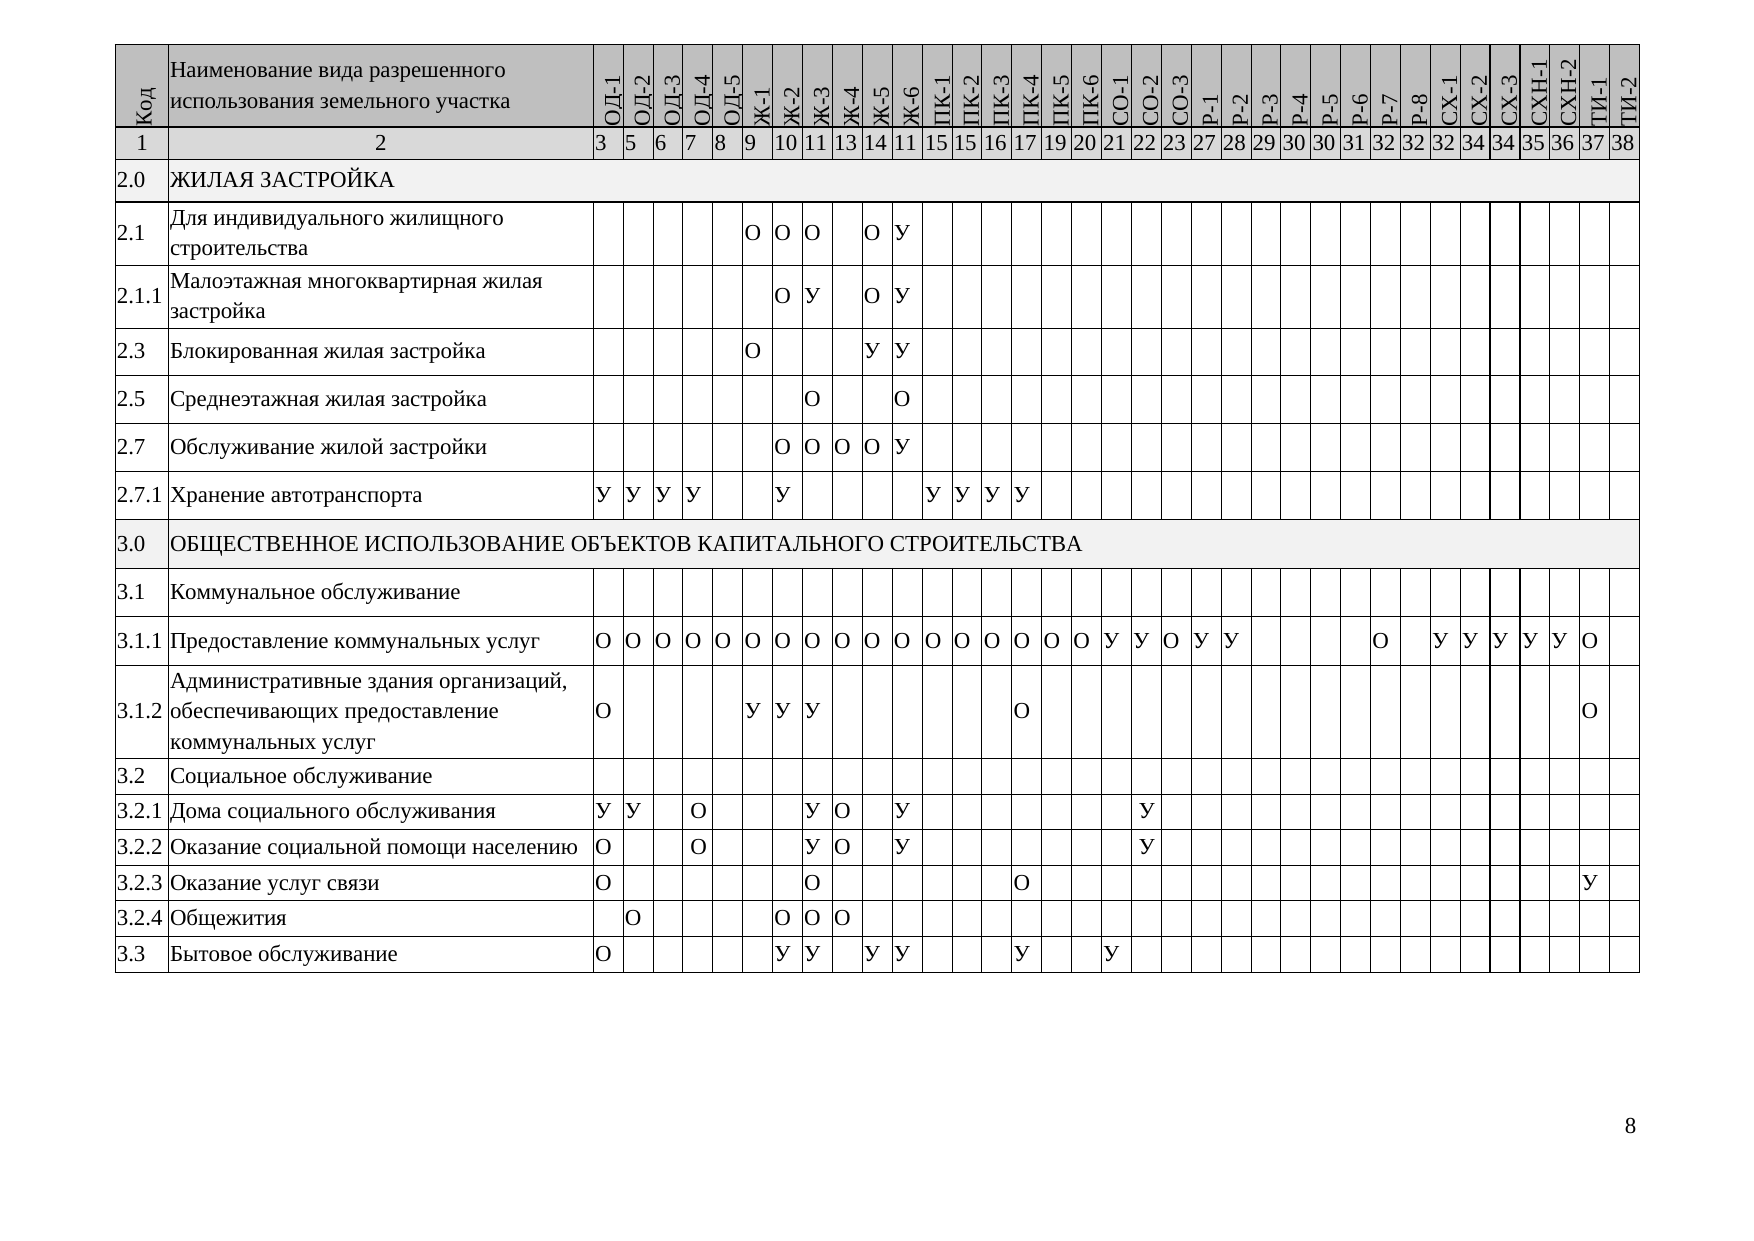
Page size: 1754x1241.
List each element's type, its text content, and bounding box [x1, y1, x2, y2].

table_cell 3.1.1 [116, 617, 168, 665]
table_cell [1371, 329, 1400, 375]
table_cell [1431, 830, 1460, 865]
table_cell У [803, 266, 832, 327]
table_cell [1580, 830, 1609, 865]
table_cell [1371, 472, 1400, 519]
table_cell [1192, 866, 1221, 900]
table_cell О [863, 617, 892, 665]
table_cell ПК-4 [1012, 45, 1041, 126]
table_cell [1401, 901, 1430, 936]
table_cell [1491, 666, 1519, 758]
table_cell О [803, 424, 832, 471]
table_cell О [893, 376, 922, 423]
table_cell [654, 759, 682, 793]
table_cell [1491, 569, 1519, 616]
table_cell О [713, 617, 742, 665]
table_cell [1222, 203, 1251, 264]
table_cell У [1461, 617, 1489, 665]
table_cell [953, 329, 981, 375]
table_cell [743, 901, 772, 936]
table_cell У [1491, 617, 1519, 665]
table_cell Р-4 [1281, 45, 1310, 126]
table_cell [1461, 376, 1489, 423]
table_cell [713, 569, 742, 616]
table_cell [833, 376, 862, 423]
table_cell [1132, 266, 1161, 327]
table_cell О [953, 617, 981, 665]
table_cell [1461, 795, 1489, 829]
table_cell 2 [169, 128, 593, 159]
table_cell [1461, 866, 1489, 900]
table_cell [1042, 759, 1071, 793]
table_cell СО-1 [1102, 45, 1131, 126]
table_cell [1012, 795, 1041, 829]
table_cell О [923, 617, 952, 665]
table_cell [1401, 376, 1430, 423]
table_cell [1132, 866, 1161, 900]
table_cell 2.3 [116, 329, 168, 375]
table_cell [713, 376, 742, 423]
table_cell [1132, 472, 1161, 519]
table_cell Р-3 [1252, 45, 1280, 126]
table_cell [1162, 329, 1191, 375]
table_cell О [1042, 617, 1071, 665]
table_cell 3.2.4 [116, 901, 168, 936]
table_cell [1371, 569, 1400, 616]
table_cell [773, 830, 802, 865]
table_cell 36 [1550, 128, 1579, 159]
table_cell [1281, 666, 1310, 758]
table_cell [743, 266, 772, 327]
table_cell [773, 329, 802, 375]
table_cell [654, 795, 682, 829]
table_cell [654, 866, 682, 900]
table_cell [713, 830, 742, 865]
table_cell [1311, 666, 1340, 758]
table_cell СХН-2 [1550, 45, 1579, 126]
table_cell О [1072, 617, 1101, 665]
table_cell 3.2.1 [116, 795, 168, 829]
table_cell [1252, 266, 1280, 327]
table_cell О [594, 830, 623, 865]
table_cell [1102, 472, 1131, 519]
table_cell [1102, 569, 1131, 616]
table_cell У [863, 937, 892, 972]
table_cell У [1431, 617, 1460, 665]
table_cell [1431, 866, 1460, 900]
table_cell Предоставление коммунальных услуг [169, 617, 593, 665]
table_cell ТИ-1 [1580, 45, 1609, 126]
table_cell [1072, 569, 1101, 616]
table_cell У [594, 472, 623, 519]
table_cell [982, 866, 1011, 900]
table_cell [893, 666, 922, 758]
table_cell О [624, 901, 653, 936]
table_cell 2.5 [116, 376, 168, 423]
table_cell [1311, 424, 1340, 471]
table_cell [1521, 203, 1549, 264]
table_cell [1102, 203, 1131, 264]
table_cell У [1102, 617, 1131, 665]
table_cell [1521, 266, 1549, 327]
table_cell [982, 830, 1011, 865]
table_cell У [803, 666, 832, 758]
table_cell ОД-5 [713, 45, 742, 126]
table_cell Наименование вида разрешенного использования земельного участка [169, 45, 593, 126]
table_cell [1401, 830, 1430, 865]
table_cell 3.1 [116, 569, 168, 616]
table_cell ОД-1 [594, 45, 623, 126]
table_cell О [743, 617, 772, 665]
table_cell [1401, 424, 1430, 471]
table_cell [1431, 329, 1460, 375]
table_cell [1311, 830, 1340, 865]
table_cell [743, 830, 772, 865]
table_cell [1491, 329, 1519, 375]
table_cell [683, 937, 712, 972]
table_cell О [683, 830, 712, 865]
table_cell Для индивидуального жилищного строительства [169, 203, 593, 264]
table_cell [1222, 569, 1251, 616]
table_cell [1461, 203, 1489, 264]
table_cell 34 [1461, 128, 1489, 159]
table_cell [1491, 866, 1519, 900]
table_cell [1610, 901, 1639, 936]
table_cell О [773, 266, 802, 327]
table_cell У [1012, 472, 1041, 519]
table_cell [923, 901, 952, 936]
table_cell [833, 203, 862, 264]
table_cell [1222, 666, 1251, 758]
table_cell [1072, 830, 1101, 865]
table_cell О [803, 901, 832, 936]
table_cell [1192, 795, 1221, 829]
table_cell [713, 795, 742, 829]
table_cell [773, 795, 802, 829]
table_cell [1461, 569, 1489, 616]
table_cell [654, 666, 682, 758]
table_cell [1042, 376, 1071, 423]
table_cell Ж-2 [773, 45, 802, 126]
table_cell [803, 472, 832, 519]
table_cell [1222, 329, 1251, 375]
table_cell У [893, 937, 922, 972]
table_cell [1192, 759, 1221, 793]
table_cell [1580, 795, 1609, 829]
table_cell [683, 203, 712, 264]
table_cell У [1222, 617, 1251, 665]
table_cell [1341, 617, 1370, 665]
table_cell [1431, 203, 1460, 264]
table_cell 6 [654, 128, 682, 159]
table_cell [1072, 795, 1101, 829]
table_cell СО-2 [1132, 45, 1161, 126]
table_cell [713, 424, 742, 471]
table_cell [863, 666, 892, 758]
table_cell [1401, 617, 1430, 665]
table_cell [1401, 203, 1430, 264]
table_cell Малоэтажная многоквартирная жилая застройка [169, 266, 593, 327]
table_cell 29 [1252, 128, 1280, 159]
table_cell У [1550, 617, 1579, 665]
table_cell [773, 569, 802, 616]
table_cell 35 [1521, 128, 1549, 159]
table_cell У [893, 266, 922, 327]
table_cell [1491, 901, 1519, 936]
table_cell У [953, 472, 981, 519]
table_cell [624, 424, 653, 471]
table_cell [654, 937, 682, 972]
table_cell ПК-5 [1042, 45, 1071, 126]
table_cell У [1132, 795, 1161, 829]
table_cell 3.2.3 [116, 866, 168, 900]
table_cell [743, 472, 772, 519]
table_cell 32 [1401, 128, 1430, 159]
table_cell [1281, 472, 1310, 519]
table_cell 3 [594, 128, 623, 159]
table_cell [1341, 569, 1370, 616]
table_cell Ж-3 [803, 45, 832, 126]
table_cell [953, 759, 981, 793]
table_cell [713, 666, 742, 758]
table_cell [893, 866, 922, 900]
table_cell [1311, 937, 1340, 972]
table_cell О [594, 666, 623, 758]
table_cell [1162, 830, 1191, 865]
table_cell [1162, 569, 1191, 616]
table_cell [1580, 424, 1609, 471]
table_cell У [893, 424, 922, 471]
table_cell [863, 759, 892, 793]
table_cell [1252, 666, 1280, 758]
table_cell [1072, 266, 1101, 327]
table_cell 21 [1102, 128, 1131, 159]
table_cell [1162, 666, 1191, 758]
table_cell [1550, 376, 1579, 423]
table_cell [953, 901, 981, 936]
table_cell [1401, 795, 1430, 829]
table_cell О [1012, 666, 1041, 758]
table_cell Обслуживание жилой застройки [169, 424, 593, 471]
table_cell 3.1.2 [116, 666, 168, 758]
table_cell О [803, 617, 832, 665]
table_cell [713, 866, 742, 900]
table_cell Блокированная жилая застройка [169, 329, 593, 375]
table_cell О [1012, 866, 1041, 900]
table_cell Бытовое обслуживание [169, 937, 593, 972]
table_cell [1072, 937, 1101, 972]
table_cell [923, 666, 952, 758]
table_cell 14 [863, 128, 892, 159]
table_cell [594, 569, 623, 616]
table_cell 9 [743, 128, 772, 159]
table_cell [743, 795, 772, 829]
table_cell [1072, 472, 1101, 519]
table_cell [1550, 569, 1579, 616]
table_cell [923, 795, 952, 829]
table_cell Ж-4 [833, 45, 862, 126]
table_cell [624, 376, 653, 423]
table_cell [713, 901, 742, 936]
table_cell [654, 376, 682, 423]
table_cell [833, 759, 862, 793]
table_cell [1222, 830, 1251, 865]
table_cell Р-6 [1341, 45, 1370, 126]
table_cell [923, 830, 952, 865]
table_cell [1281, 901, 1310, 936]
table_cell [1102, 329, 1131, 375]
table_cell [1012, 830, 1041, 865]
table_cell ПК-2 [953, 45, 981, 126]
table_cell [833, 666, 862, 758]
table_cell [1281, 795, 1310, 829]
table_cell [624, 329, 653, 375]
table_cell [1431, 376, 1460, 423]
table_cell 22 [1132, 128, 1161, 159]
table_cell У [1102, 937, 1131, 972]
table_cell [923, 937, 952, 972]
table_cell [1252, 472, 1280, 519]
table_cell [1162, 901, 1191, 936]
table_cell [1311, 376, 1340, 423]
table_cell [1521, 901, 1549, 936]
table_cell [1042, 866, 1071, 900]
table_cell [1521, 830, 1549, 865]
table_cell О [893, 617, 922, 665]
table_cell [893, 901, 922, 936]
table_cell [982, 329, 1011, 375]
table_cell [1252, 937, 1280, 972]
table_cell [1521, 569, 1549, 616]
table_cell У [1192, 617, 1221, 665]
table_cell 3.2 [116, 759, 168, 793]
table_cell [1102, 866, 1131, 900]
table_cell Р-2 [1222, 45, 1251, 126]
table_cell [1252, 866, 1280, 900]
table_cell О [1580, 617, 1609, 665]
table_cell [1192, 329, 1221, 375]
table_cell У [893, 830, 922, 865]
table_cell [982, 424, 1011, 471]
table_cell У [1521, 617, 1549, 665]
table_cell [1252, 424, 1280, 471]
table_cell [1162, 866, 1191, 900]
table_cell [1341, 830, 1370, 865]
table_cell [1311, 901, 1340, 936]
table_cell У [743, 666, 772, 758]
table_cell [1162, 424, 1191, 471]
table_cell [713, 759, 742, 793]
table_cell 7 [683, 128, 712, 159]
table_cell [1431, 266, 1460, 327]
table_cell Р-8 [1401, 45, 1430, 126]
table_cell [953, 666, 981, 758]
table_cell [1252, 901, 1280, 936]
table_cell 23 [1162, 128, 1191, 159]
table_cell [624, 759, 653, 793]
table_cell [713, 472, 742, 519]
table_cell [1550, 795, 1579, 829]
table_cell О [1580, 666, 1609, 758]
table_cell [1102, 424, 1131, 471]
table_cell [1580, 203, 1609, 264]
table_cell [923, 329, 952, 375]
table_cell [1461, 937, 1489, 972]
table_cell [1072, 666, 1101, 758]
table_cell 32 [1371, 128, 1400, 159]
table_cell [1371, 376, 1400, 423]
table_cell [594, 759, 623, 793]
table_cell О [773, 901, 802, 936]
table_cell [1252, 617, 1280, 665]
table_cell [1521, 329, 1549, 375]
table_cell [1192, 472, 1221, 519]
table_cell [1371, 759, 1400, 793]
table_cell 15 [923, 128, 952, 159]
table_cell [1162, 376, 1191, 423]
table_cell [1192, 901, 1221, 936]
table_cell О [743, 203, 772, 264]
table_cell [982, 266, 1011, 327]
table_cell О [1371, 617, 1400, 665]
table_cell ТИ-2 [1610, 45, 1639, 126]
table_cell [982, 666, 1011, 758]
table_cell [1042, 830, 1071, 865]
table_cell [743, 866, 772, 900]
table_cell [833, 472, 862, 519]
table_cell [1192, 376, 1221, 423]
table_cell ОБЩЕСТВЕННОЕ ИСПОЛЬЗОВАНИЕ ОБЪЕКТОВ КАПИТАЛЬНОГО СТРОИТЕЛЬСТВА [169, 520, 1639, 568]
table_cell [1610, 666, 1639, 758]
table_cell Р-5 [1311, 45, 1340, 126]
table_cell [683, 376, 712, 423]
table_cell [624, 266, 653, 327]
table_cell О [833, 795, 862, 829]
table_cell [1521, 759, 1549, 793]
table_cell [982, 569, 1011, 616]
table_cell [1222, 901, 1251, 936]
table_cell [654, 329, 682, 375]
table_cell ПК-3 [982, 45, 1011, 126]
table_cell У [624, 795, 653, 829]
table_cell ОД-2 [624, 45, 653, 126]
table_cell [953, 795, 981, 829]
table_cell [1610, 424, 1639, 471]
table_cell [1550, 937, 1579, 972]
table_cell У [1132, 830, 1161, 865]
table_cell 3.0 [116, 520, 168, 568]
table_cell [1461, 901, 1489, 936]
table_cell [1580, 569, 1609, 616]
table_cell [1311, 329, 1340, 375]
table_cell [1311, 759, 1340, 793]
table_cell [743, 759, 772, 793]
table_cell [1132, 329, 1161, 375]
table_cell [683, 329, 712, 375]
table_cell [1311, 472, 1340, 519]
table_cell 1 [116, 128, 168, 159]
table_cell О [773, 424, 802, 471]
table_cell [1341, 937, 1370, 972]
table_cell СХ-3 [1491, 45, 1519, 126]
table_cell О [863, 203, 892, 264]
table_cell [1281, 830, 1310, 865]
table_cell [594, 203, 623, 264]
table_cell [1371, 203, 1400, 264]
table_cell [1132, 937, 1161, 972]
table_cell [1281, 866, 1310, 900]
table_cell [1401, 666, 1430, 758]
table_cell О [803, 203, 832, 264]
table_cell О [1162, 617, 1191, 665]
table_cell [1461, 472, 1489, 519]
table_cell [1521, 376, 1549, 423]
table_cell У [773, 666, 802, 758]
table_cell [1281, 569, 1310, 616]
table_cell [1580, 472, 1609, 519]
table_cell [1401, 937, 1430, 972]
table_cell [624, 830, 653, 865]
table_cell [1012, 901, 1041, 936]
table_cell [683, 901, 712, 936]
table_cell [743, 937, 772, 972]
table_cell О [773, 203, 802, 264]
table_cell [863, 901, 892, 936]
table_cell 30 [1311, 128, 1340, 159]
table_cell [1252, 830, 1280, 865]
table_cell [1341, 376, 1370, 423]
table_cell [1132, 376, 1161, 423]
table_cell [1162, 759, 1191, 793]
table_cell [743, 376, 772, 423]
table_cell [1281, 424, 1310, 471]
table_cell О [833, 830, 862, 865]
table_cell [1072, 901, 1101, 936]
table_cell [683, 759, 712, 793]
table_cell Оказание социальной помощи населению [169, 830, 593, 865]
table_cell [1222, 472, 1251, 519]
table_cell [1102, 901, 1131, 936]
table_cell У [803, 830, 832, 865]
table_cell [1102, 795, 1131, 829]
table_cell [1102, 666, 1131, 758]
table_cell [1371, 666, 1400, 758]
table_cell [1012, 759, 1041, 793]
table_cell [1341, 901, 1370, 936]
table_cell [1042, 472, 1071, 519]
table_cell [863, 830, 892, 865]
table_cell [654, 266, 682, 327]
table_cell ПК-1 [923, 45, 952, 126]
table_cell [1042, 901, 1071, 936]
table_cell [1311, 617, 1340, 665]
table_cell [1341, 266, 1370, 327]
table_cell [863, 472, 892, 519]
table_cell [1341, 329, 1370, 375]
table_cell [1252, 376, 1280, 423]
table_cell Ж-5 [863, 45, 892, 126]
table_cell [1341, 795, 1370, 829]
table_cell [1072, 424, 1101, 471]
table_cell 30 [1281, 128, 1310, 159]
table_cell 16 [982, 128, 1011, 159]
table_cell [953, 937, 981, 972]
table_cell [1521, 472, 1549, 519]
table_cell [594, 376, 623, 423]
table_cell О [982, 617, 1011, 665]
table_cell 13 [833, 128, 862, 159]
table_cell [1281, 266, 1310, 327]
table_cell [654, 569, 682, 616]
table_cell [953, 203, 981, 264]
table_cell [1371, 424, 1400, 471]
table_cell [1192, 569, 1221, 616]
table_cell У [893, 329, 922, 375]
table_cell [1401, 472, 1430, 519]
table_cell [1580, 329, 1609, 375]
table_cell [1521, 795, 1549, 829]
table_cell [1580, 937, 1609, 972]
table_cell 3.2.2 [116, 830, 168, 865]
table_cell [1341, 203, 1370, 264]
table_cell [1491, 266, 1519, 327]
table_cell Дома социального обслуживания [169, 795, 593, 829]
table_cell [1371, 901, 1400, 936]
table_cell У [624, 472, 653, 519]
table_cell [1550, 866, 1579, 900]
table_cell [1431, 795, 1460, 829]
table_cell [982, 759, 1011, 793]
table_cell [1132, 203, 1161, 264]
table_cell О [863, 266, 892, 327]
table_cell 34 [1491, 128, 1519, 159]
table_cell О [624, 617, 653, 665]
table_cell [1401, 866, 1430, 900]
table_cell У [1132, 617, 1161, 665]
table_cell У [803, 937, 832, 972]
table_cell [1521, 866, 1549, 900]
table_cell [863, 866, 892, 900]
table_cell [1042, 266, 1071, 327]
table_cell 32 [1431, 128, 1460, 159]
table_cell [1341, 424, 1370, 471]
table_cell Коммунальное обслуживание [169, 569, 593, 616]
table_cell [1072, 203, 1101, 264]
table_cell [594, 266, 623, 327]
table_cell [923, 203, 952, 264]
table_cell [1610, 830, 1639, 865]
table_cell Р-1 [1192, 45, 1221, 126]
table_cell У [594, 795, 623, 829]
table_cell [1610, 866, 1639, 900]
table_cell [1550, 759, 1579, 793]
table_cell [713, 329, 742, 375]
table_cell 2.7.1 [116, 472, 168, 519]
table_cell [1610, 266, 1639, 327]
table_cell 27 [1192, 128, 1221, 159]
table_cell [1042, 424, 1071, 471]
table_cell [683, 424, 712, 471]
table_cell [1550, 424, 1579, 471]
table_cell [1222, 937, 1251, 972]
table_cell [1162, 795, 1191, 829]
table_cell 11 [893, 128, 922, 159]
table_cell 10 [773, 128, 802, 159]
table_cell СХ-2 [1461, 45, 1489, 126]
table_cell [1012, 569, 1041, 616]
table_cell [713, 203, 742, 264]
table_cell [1192, 203, 1221, 264]
table_cell [594, 329, 623, 375]
table_cell [713, 937, 742, 972]
table_cell О [863, 424, 892, 471]
table_cell [923, 376, 952, 423]
table_cell [1610, 329, 1639, 375]
table_cell [1491, 472, 1519, 519]
table_cell [1072, 376, 1101, 423]
table_cell [683, 866, 712, 900]
table_cell [1610, 203, 1639, 264]
table_cell [982, 795, 1011, 829]
table_cell [953, 424, 981, 471]
table_cell [803, 329, 832, 375]
table_cell [1491, 830, 1519, 865]
table_cell [1222, 424, 1251, 471]
table_cell [1371, 937, 1400, 972]
table_cell 2.7 [116, 424, 168, 471]
table_cell [1610, 759, 1639, 793]
table_cell [1550, 203, 1579, 264]
table_cell [953, 569, 981, 616]
table_cell О [773, 617, 802, 665]
table_cell [1252, 203, 1280, 264]
table_cell [923, 866, 952, 900]
table_cell [624, 203, 653, 264]
table_cell [1580, 759, 1609, 793]
table_cell [1072, 759, 1101, 793]
table_cell [863, 795, 892, 829]
table_cell [594, 901, 623, 936]
table_cell 5 [624, 128, 653, 159]
table_cell О [654, 617, 682, 665]
table_cell 17 [1012, 128, 1041, 159]
table_cell 11 [803, 128, 832, 159]
table_cell [1550, 830, 1579, 865]
table_cell О [683, 795, 712, 829]
table_cell [1550, 266, 1579, 327]
table_cell [1461, 830, 1489, 865]
table_cell [833, 329, 862, 375]
table_cell [1521, 666, 1549, 758]
table_cell [833, 866, 862, 900]
table_cell Р-7 [1371, 45, 1400, 126]
table_cell [1491, 759, 1519, 793]
table_cell СО-3 [1162, 45, 1191, 126]
table_cell [1042, 329, 1071, 375]
table_cell Среднеэтажная жилая застройка [169, 376, 593, 423]
table_cell [863, 569, 892, 616]
table_cell [1431, 472, 1460, 519]
table_cell О [833, 617, 862, 665]
table_cell [1610, 937, 1639, 972]
table_cell О [594, 866, 623, 900]
table_cell ПК-6 [1072, 45, 1101, 126]
table_cell [1491, 424, 1519, 471]
table_cell 15 [953, 128, 981, 159]
table_cell О [833, 901, 862, 936]
table_cell [624, 866, 653, 900]
table_cell ЖИЛАЯ ЗАСТРОЙКА [169, 160, 1639, 201]
table_cell У [803, 795, 832, 829]
table_cell 2.1.1 [116, 266, 168, 327]
table_cell [953, 376, 981, 423]
table_cell [1371, 266, 1400, 327]
table_cell [1341, 472, 1370, 519]
table_cell О [1012, 617, 1041, 665]
table_cell [1371, 866, 1400, 900]
table_cell [1012, 329, 1041, 375]
table_cell [1401, 266, 1430, 327]
table_cell [1281, 376, 1310, 423]
table_cell [773, 759, 802, 793]
table_cell У [773, 937, 802, 972]
table_cell [833, 266, 862, 327]
table_cell [1401, 329, 1430, 375]
table_cell [1252, 569, 1280, 616]
table_cell [654, 901, 682, 936]
table_cell [1252, 795, 1280, 829]
table_cell [1192, 666, 1221, 758]
table_cell [713, 266, 742, 327]
table_cell [1012, 424, 1041, 471]
table_cell [1491, 376, 1519, 423]
table_cell [1550, 666, 1579, 758]
table_cell [1431, 901, 1460, 936]
table_cell [923, 759, 952, 793]
table_cell [683, 266, 712, 327]
table_cell 31 [1341, 128, 1370, 159]
table_cell [1162, 203, 1191, 264]
table_cell [1281, 203, 1310, 264]
table_cell 2.1 [116, 203, 168, 264]
table_cell [654, 203, 682, 264]
table_cell [1341, 759, 1370, 793]
table_cell [982, 901, 1011, 936]
table_cell [1341, 866, 1370, 900]
table_cell [982, 376, 1011, 423]
table_cell У [863, 329, 892, 375]
table_cell [1042, 569, 1071, 616]
table_cell [1461, 759, 1489, 793]
table_cell [1042, 937, 1071, 972]
table_cell [624, 937, 653, 972]
table_cell [1132, 569, 1161, 616]
table_cell [893, 759, 922, 793]
table_cell 28 [1222, 128, 1251, 159]
table_cell [654, 830, 682, 865]
table_cell У [893, 203, 922, 264]
table_cell [1162, 472, 1191, 519]
table_cell [1281, 329, 1310, 375]
table_cell [1102, 830, 1131, 865]
table_cell [1042, 203, 1071, 264]
table_cell [893, 472, 922, 519]
table_cell [773, 866, 802, 900]
table_cell [1610, 472, 1639, 519]
table_cell [1162, 937, 1191, 972]
table_cell Социальное обслуживание [169, 759, 593, 793]
table_cell [1341, 666, 1370, 758]
table_cell О [803, 866, 832, 900]
table_cell [1192, 424, 1221, 471]
table_cell [1311, 795, 1340, 829]
table_cell 2.0 [116, 160, 168, 201]
table_cell У [683, 472, 712, 519]
table_cell [1580, 266, 1609, 327]
table_cell О [803, 376, 832, 423]
table_cell [1610, 569, 1639, 616]
table_cell [1102, 376, 1131, 423]
table_cell [1222, 376, 1251, 423]
table_cell [1550, 901, 1579, 936]
table_cell [1461, 329, 1489, 375]
table_cell [654, 424, 682, 471]
table_cell [1491, 795, 1519, 829]
table_cell [624, 569, 653, 616]
table_cell [1371, 830, 1400, 865]
table_cell [1252, 329, 1280, 375]
table_cell [1371, 795, 1400, 829]
table_cell [1072, 866, 1101, 900]
table_cell [1491, 937, 1519, 972]
table_cell [773, 376, 802, 423]
table_cell [1281, 937, 1310, 972]
table_cell У [923, 472, 952, 519]
table_cell У [893, 795, 922, 829]
table_cell [953, 266, 981, 327]
table_cell У [654, 472, 682, 519]
table_cell [1461, 424, 1489, 471]
table_cell [683, 569, 712, 616]
table_cell Код [116, 45, 168, 126]
table_cell [1311, 569, 1340, 616]
table_cell ОД-4 [683, 45, 712, 126]
table_cell [1192, 830, 1221, 865]
table_cell [833, 569, 862, 616]
table_cell СХ-1 [1431, 45, 1460, 126]
table_cell О [594, 937, 623, 972]
table_cell [1401, 759, 1430, 793]
table_cell [1401, 569, 1430, 616]
table_cell 19 [1042, 128, 1071, 159]
table_cell 8 [713, 128, 742, 159]
table_cell [1461, 266, 1489, 327]
table_cell [1311, 203, 1340, 264]
table_cell Ж-1 [743, 45, 772, 126]
table_cell [803, 569, 832, 616]
table_cell [1521, 424, 1549, 471]
table_cell 37 [1580, 128, 1609, 159]
table_cell [1072, 329, 1101, 375]
table_cell Ж-6 [893, 45, 922, 126]
table_cell [1610, 617, 1639, 665]
table_cell [833, 937, 862, 972]
table_cell [1042, 795, 1071, 829]
table_cell [624, 666, 653, 758]
table_cell [1491, 203, 1519, 264]
table_cell Оказание услуг связи [169, 866, 593, 900]
table_cell [1610, 376, 1639, 423]
table_cell [803, 759, 832, 793]
table_cell Административные здания организаций, обеспечивающих предоставление коммунальных услуг [169, 666, 593, 758]
table_cell [1012, 203, 1041, 264]
table_cell [953, 866, 981, 900]
table_cell [1431, 569, 1460, 616]
table_cell [1132, 759, 1161, 793]
table_cell [1132, 666, 1161, 758]
table_cell У [1012, 937, 1041, 972]
table_cell О [743, 329, 772, 375]
table_cell [1521, 937, 1549, 972]
table_cell [594, 424, 623, 471]
table_cell У [773, 472, 802, 519]
table_cell Хранение автотранспорта [169, 472, 593, 519]
table_cell [1222, 266, 1251, 327]
table_cell [1222, 759, 1251, 793]
table_cell [1192, 266, 1221, 327]
table_cell О [833, 424, 862, 471]
table_cell У [982, 472, 1011, 519]
table_cell [1132, 424, 1161, 471]
table_cell [1102, 759, 1131, 793]
table_cell [1252, 759, 1280, 793]
table_cell [863, 376, 892, 423]
table_cell [982, 203, 1011, 264]
table_cell [982, 937, 1011, 972]
table_cell 3.3 [116, 937, 168, 972]
table_cell [1431, 937, 1460, 972]
table_cell [1610, 795, 1639, 829]
table_cell [1431, 666, 1460, 758]
table_cell [1222, 795, 1251, 829]
table_cell [1580, 901, 1609, 936]
table_cell [1132, 901, 1161, 936]
table_cell [1192, 937, 1221, 972]
table_cell [1431, 759, 1460, 793]
table_cell О [683, 617, 712, 665]
table_cell 38 [1610, 128, 1639, 159]
table_cell [1281, 617, 1310, 665]
table_cell [1431, 424, 1460, 471]
table_cell [1042, 666, 1071, 758]
table_cell [683, 666, 712, 758]
table_cell О [594, 617, 623, 665]
table_cell [1311, 866, 1340, 900]
table_cell [1311, 266, 1340, 327]
table_cell У [1580, 866, 1609, 900]
table_cell [743, 569, 772, 616]
table_cell Общежития [169, 901, 593, 936]
table_cell [893, 569, 922, 616]
table_cell [743, 424, 772, 471]
table_cell [1012, 376, 1041, 423]
table_cell [1281, 759, 1310, 793]
table_cell [1222, 866, 1251, 900]
table_cell [1461, 666, 1489, 758]
table_cell ОД-3 [654, 45, 682, 126]
table_cell [1580, 376, 1609, 423]
table_cell [923, 424, 952, 471]
table_cell [923, 569, 952, 616]
table_cell [923, 266, 952, 327]
table_cell [1102, 266, 1131, 327]
table_cell 20 [1072, 128, 1101, 159]
table_cell [1550, 329, 1579, 375]
table_cell [1550, 472, 1579, 519]
table_cell [1162, 266, 1191, 327]
table_cell [1012, 266, 1041, 327]
table_cell СХН-1 [1521, 45, 1549, 126]
table_cell [953, 830, 981, 865]
